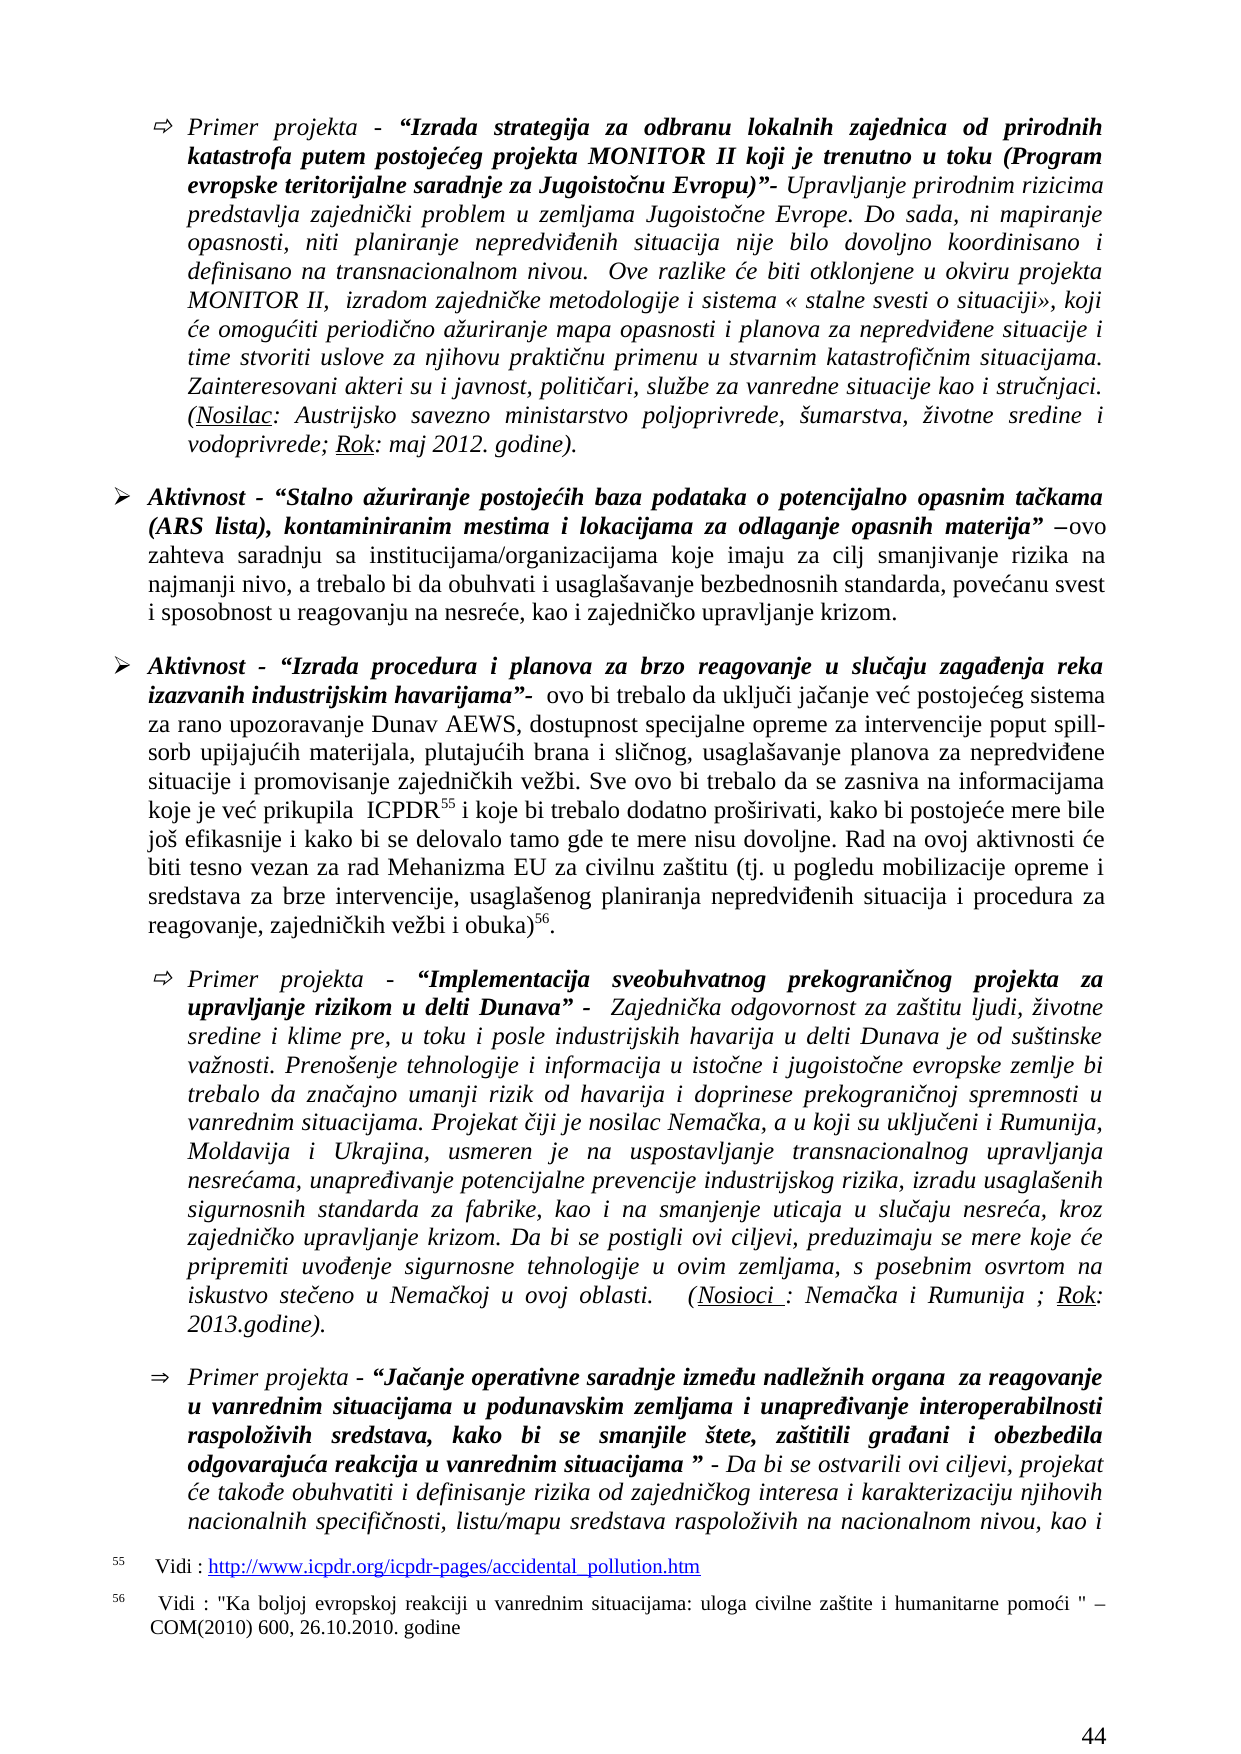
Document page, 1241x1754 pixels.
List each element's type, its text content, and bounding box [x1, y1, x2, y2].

list Aktivnost - “Izrada procedura i planova za brzo reagovanje u slučaju zagađenja reka izazvanih industrijskim havarijama”- ovo bi trebalo da uključi jačanje već postojećeg sistema za rano upozoravanje Dunav AEWS, dostupnost specijalne opreme za intervencije poput spill-sorb upijajućih materijala, plutajućih brana i sličnog, usaglašavanje planova za nepredviđene situacije i promovisanje zajedničkih vežbi. Sve ovo bi trebalo da se zasniva na informacijama koje je već prikupila ICPDR i koje bi trebalo dodatno proširivati, kako bi postojeće mere bile još efikasnije i kako bi se delovalo tamo gde te mere nisu dovoljne. Rad na ovoj aktivnosti će biti tesno vezan za rad Mehanizma EU za civilnu zaštitu (tj. u pogledu mobilizacije opreme i sredstava za brze intervencije, usaglašenog planiranja nepredviđenih situacija i procedura za reagovanje, zajedničkih vežbi i obuka). [112, 651, 1106, 939]
list Aktivnost - “Stalno ažuriranje postojećih baza podataka o potencijalno opasnim tačkama (ARS lista), kontaminiranim mestima i lokacijama za odlaganje opasnih materija” –ovo zahteva saradnju sa institucijama/organizacijama koje imaju za cilj smanjivanje rizika na najmanji nivo, a trebalo bi da obuhvati i usaglašavanje bezbednosnih standarda, povećanu svest i sposobnost u reagovanju na nesreće, kao i zajedničko upravljanje krizom. [112, 482, 1106, 626]
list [150, 1362, 1106, 1535]
list Primer projekta - “Izrada strategija za odbranu lokalnih zajednica od prirodnih katastrofa putem postojećeg projekta MONITOR II koji je trenutno u toku (Program evropske teritorijalne saradnje za Jugoistočnu Evropu)”- Upravljanje prirodnim rizicima predstavlja zajednički problem u zemljama Jugoistočne Evrope. Do sada, ni mapiranje opasnosti, niti planiranje nepredviđenih situacija nije bilo dovoljno koordinisano i definisano na transnacionalnom nivou. Ove razlike će biti otklonjene u okviru projekta MONITOR II, izradom zajedničke metodologije i sistema « stalne svesti o situaciji», koji će omogućiti periodično ažuriranje mapa opasnosti i planova za nepredviđene situacije i time stvoriti uslove za njihovu praktičnu primenu u stvarnim katastrofičnim situacijama. Zainteresovani akteri su i javnost, političari, službe za vanredne situacije kao i stručnjaci. (Nosilac: Austrijsko savezno ministarstvo poljoprivrede, šumarstva, životne sredine i vodoprivrede; Rok: maj 2012. godine). [150, 112, 1106, 457]
list Primer projekta - “Implementacija sveobuhvatnog prekograničnog projekta za upravljanje rizikom u delti Dunava” - Zajednička odgovornost za zaštitu ljudi, životne sredine i klime pre, u toku i posle industrijskih havarija u delti Dunava je od suštinske važnosti. Prenošenje tehnologije i informacija u istočne i jugoistočne evropske zemlje bi trebalo da značajno umanji rizik od havarija i doprinese prekograničnoj spremnosti u vanrednim situacijama. Projekat čiji je nosilac Nemačka, a u koji su uključeni i Rumunija, Moldavija i Ukrajina, usmeren je na uspostavljanje transnacionalnog upravljanja nesrećama, unapređivanje potencijalne prevencije industrijskog rizika, izradu usaglašenih sigurnosnih standarda za fabrike, kao i na smanjenje uticaja u slučaju nesreća, kroz zajedničko upravljanje krizom. Da bi se postigli ovi ciljevi, preduzimaju se mere koje će pripremiti uvođenje sigurnosne tehnologije u ovim zemljama, s posebnim osvrtom na iskustvo stečeno u Nemačkoj u ovoj oblasti. (Nosioci : Nemačka i Rumunija ; Rok: 2013.godine). [150, 964, 1106, 1337]
